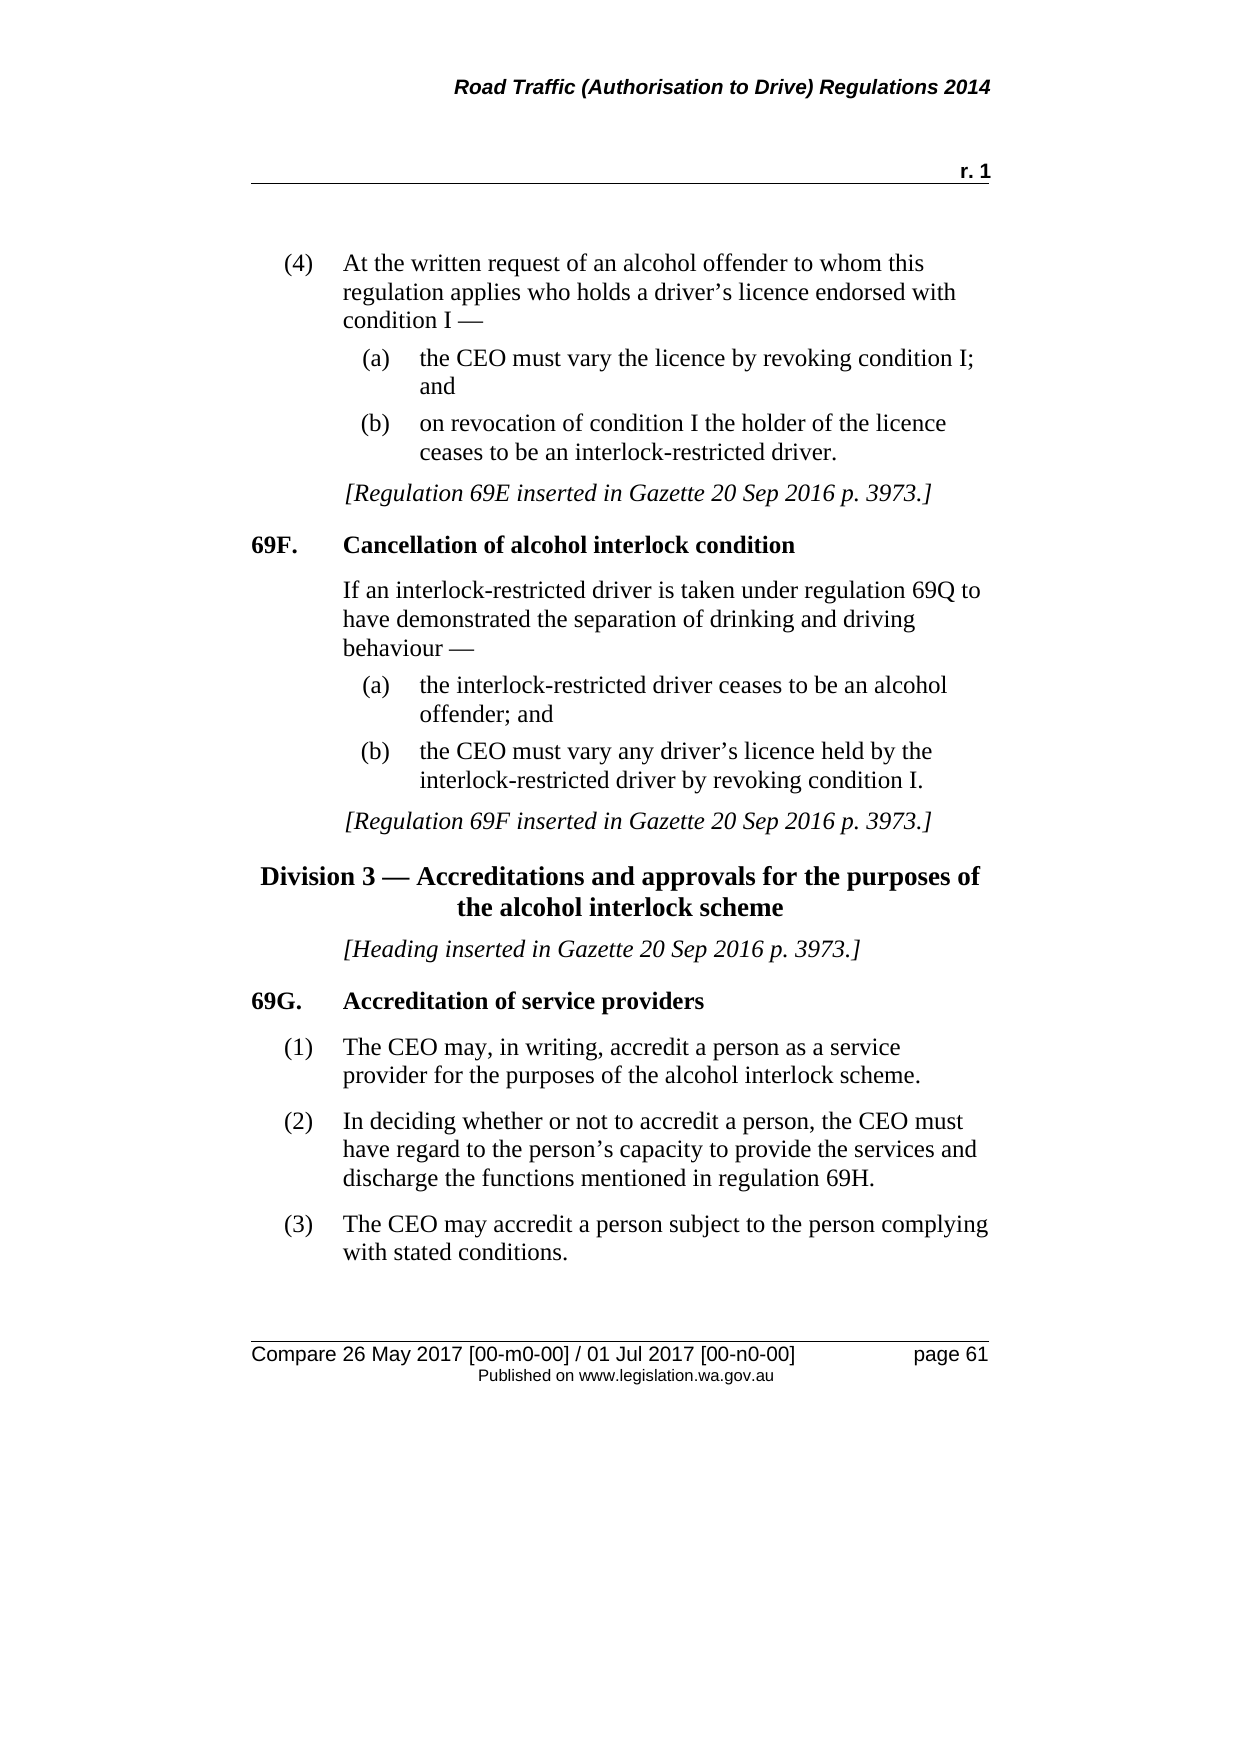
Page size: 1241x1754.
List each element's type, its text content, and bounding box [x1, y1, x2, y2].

subtitle [Heading inserted in Gazette 20 Sep 2016 p. 3973.] [251, 934, 989, 963]
text (1) The CEO may, in writing, accredit a person as a service provider for the purposes of the alcohol interlock scheme. [251, 1032, 989, 1089]
subtitle 69F. Cancellation of alcohol interlock condition [251, 530, 989, 559]
subtitle 69G. Accreditation of service providers [251, 986, 989, 1015]
text [Regulation 69F inserted in Gazette 20 Sep 2016 p. 3973.] [251, 806, 989, 835]
text (2) In deciding whether or not to accredit a person, the CEO must have regard to the person’s capacity to provide the services and discharge the functions mentioned in regulation 69H. [251, 1106, 989, 1192]
text (3) The CEO may accredit a person subject to the person complying with stated conditions. [251, 1209, 989, 1266]
text (b) on revocation of condition I the holder of the licence ceases to be an interlock-restricted driver. [251, 408, 989, 466]
text If an interlock-restricted driver is taken under regulation 69Q to have demonstrated the separation of drinking and driving behaviour — [251, 576, 989, 662]
text (a) the CEO must vary the licence by revoking condition I; and [251, 343, 989, 400]
text (a) the interlock-restricted driver ceases to be an alcohol offender; and [251, 670, 989, 728]
text (b) the CEO must vary any driver’s licence held by the interlock-restricted driver by revoking condition I. [251, 736, 989, 793]
text [Regulation 69E inserted in Gazette 20 Sep 2016 p. 3973.] [251, 478, 989, 507]
subtitle Division 3 — Accreditations and approvals for the purposes of the alcohol interlock scheme [251, 860, 989, 922]
text (4) At the written request of an alcohol offender to whom this regulation applies who holds a driver’s licence endorsed with condition I — [251, 248, 989, 334]
